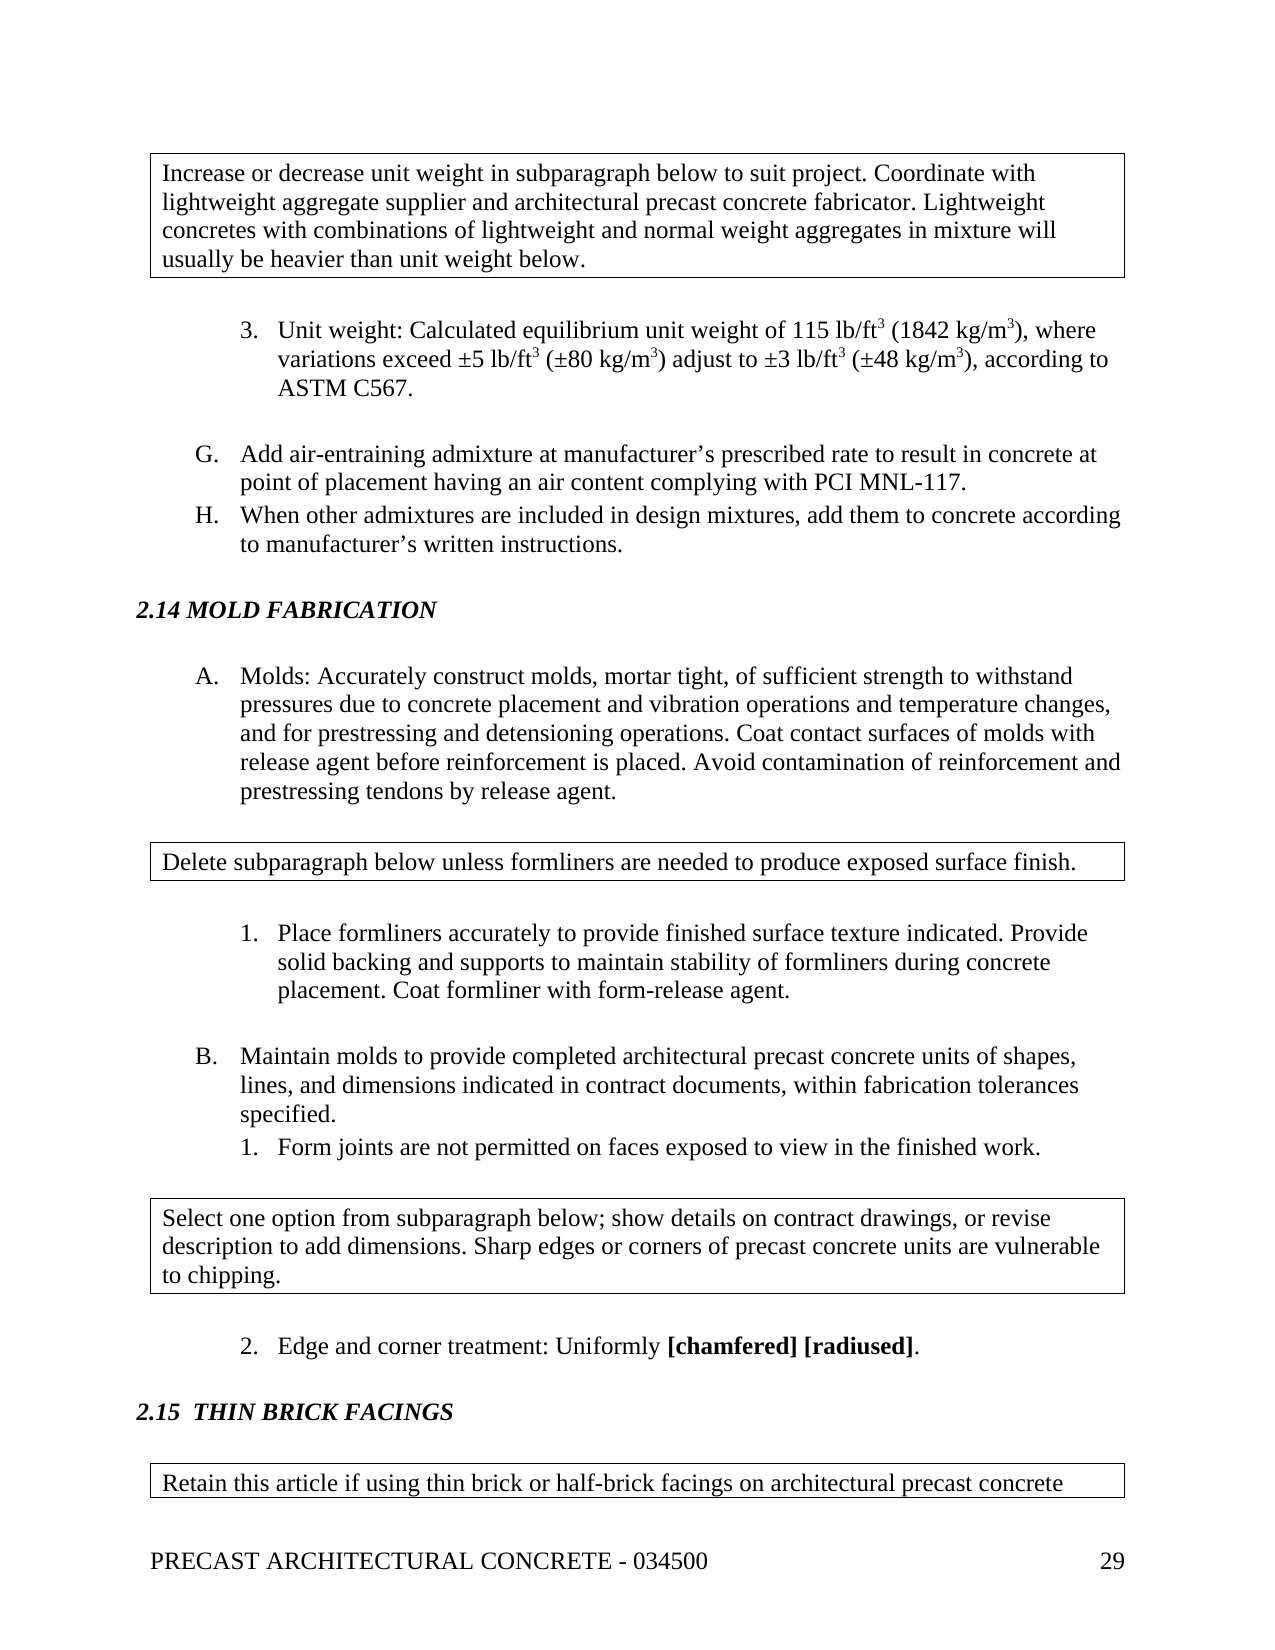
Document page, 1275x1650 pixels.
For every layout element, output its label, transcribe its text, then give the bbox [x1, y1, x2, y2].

list Add air-entraining admixture at manufacturer’s prescribed rate to result in concrete at point of placement having an air content complying with PCI MNL-117. [195, 439, 1125, 496]
list When other admixtures are included in design mixtures, add them to concrete according to manufacturer’s written instructions. [195, 500, 1125, 558]
list Place formliners accurately to provide finished surface texture indicated. Provide solid backing and supports to maintain stability of formliners during concrete placement. Coat formliner with form-release agent. [240, 918, 1125, 1004]
table_header Select one option from subparagraph below; show details on contract drawings, or revise description to add dimensions. Sharp edges or corners of precast concrete units are vulnerable to chipping. [151, 1199, 1124, 1293]
list Unit weight: Calculated equilibrium unit weight of 115 lb/ft3 (1842 kg/m3), where variations exceed ±5 lb/ft3 (±80 kg/m3) adjust to ±3 lb/ft3 (±48 kg/m3), according to ASTM C567. [240, 315, 1125, 402]
list Edge and corner treatment: Uniformly [chamfered] [radiused]. [240, 1331, 1125, 1360]
list Maintain molds to provide completed architectural precast concrete units of shapes, lines, and dimensions indicated in contract documents, within fabrication tolerances specified. [195, 1041, 1125, 1127]
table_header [151, 1464, 1124, 1497]
list Form joints are not permitted on faces exposed to view in the finished work. [240, 1132, 1125, 1160]
table_header Delete subparagraph below unless formliners are needed to produce exposed surface finish. [151, 843, 1124, 880]
text 2.14 MOLD FABRICATION [136, 595, 1125, 624]
list Molds: Accurately construct molds, mortar tight, of sufficient strength to withstand pressures due to concrete placement and vibration operations and temperature changes, and for prestressing and detensioning operations. Coat contact surfaces of molds with release agent before reinforcement is placed. Avoid contamination of reinforcement and prestressing tendons by release agent. [195, 661, 1125, 804]
list THIN BRICK FACINGS [136, 1397, 1125, 1426]
table_header Increase or decrease unit weight in subparagraph below to suit project. Coordinate with lightweight aggregate supplier and architectural precast concrete fabricator. Lightweight concretes with combinations of lightweight and normal weight aggregates in mixture will usually be heavier than unit weight below. [151, 154, 1124, 277]
